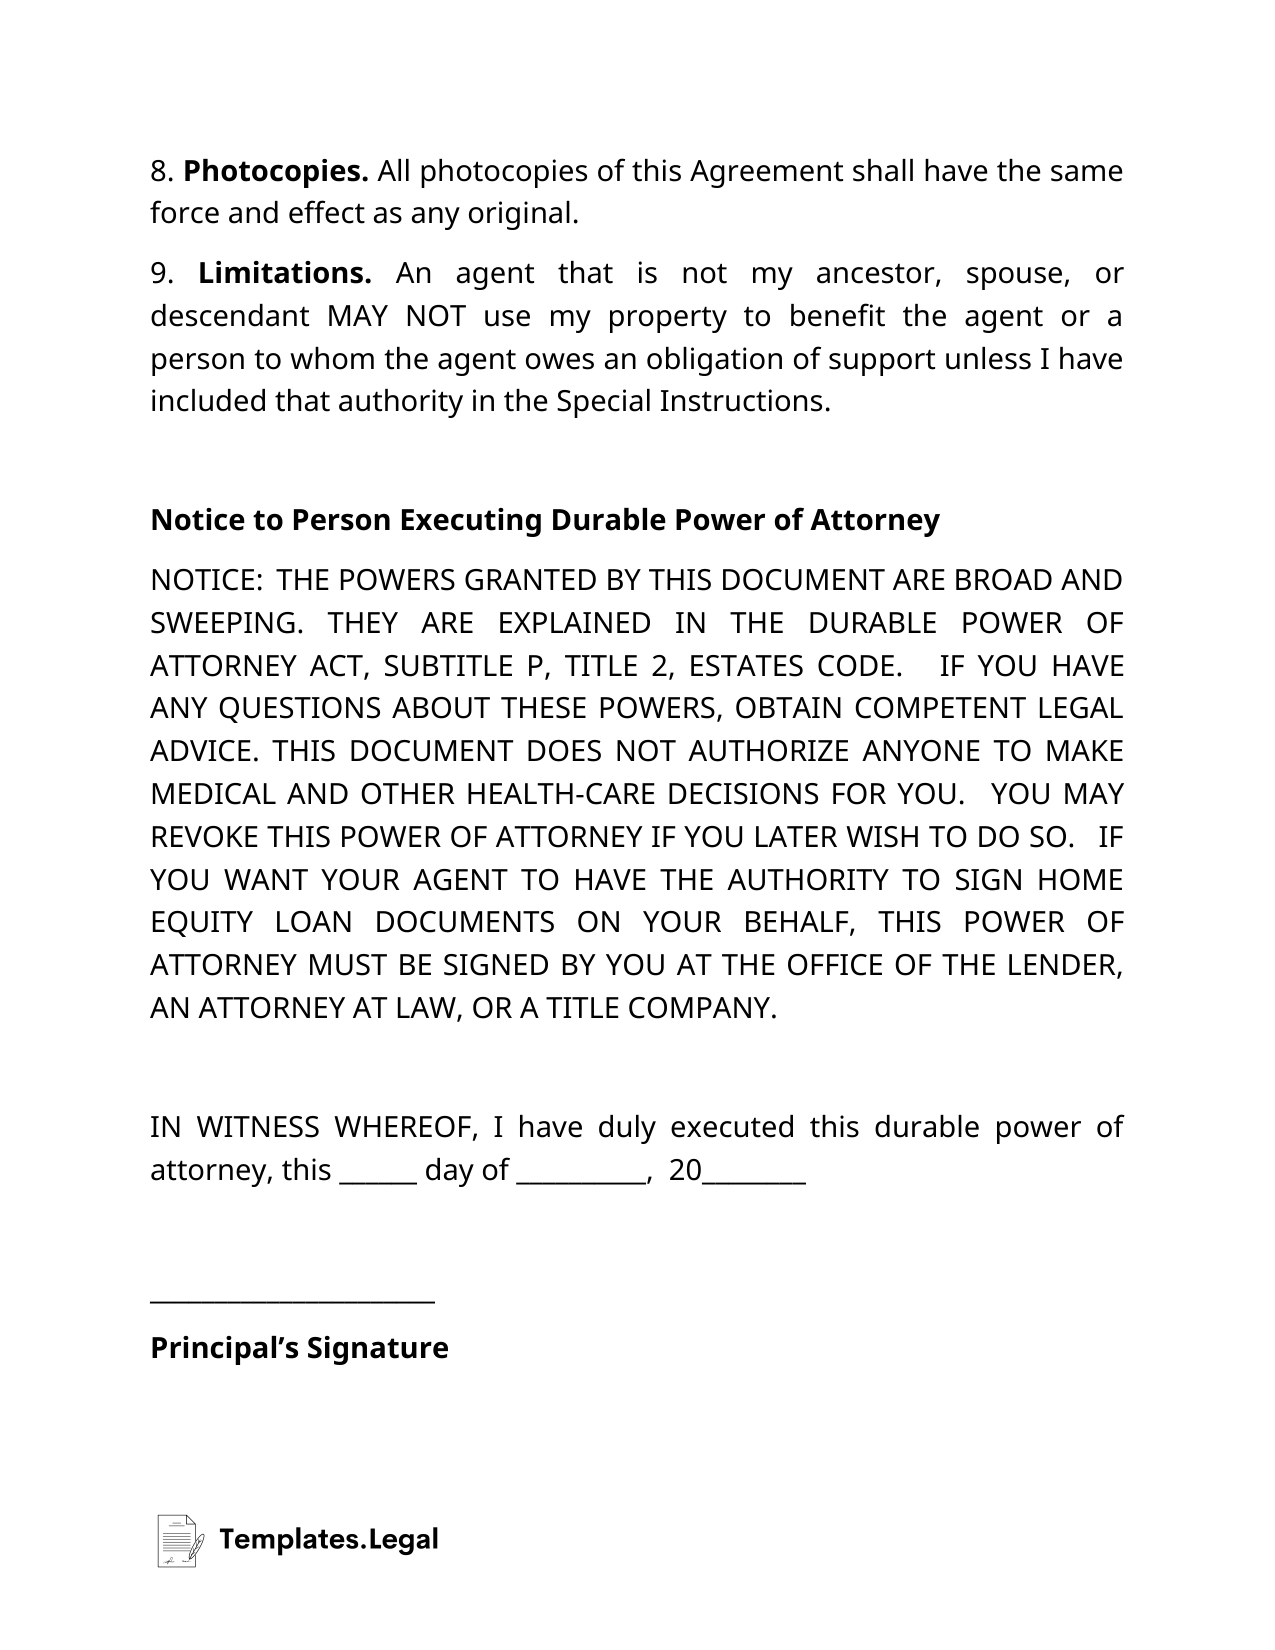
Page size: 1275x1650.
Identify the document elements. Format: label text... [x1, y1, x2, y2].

text NOTICE: THE POWERS GRANTED BY THIS DOCUMENT ARE BROAD AND SWEEPING. THEY ARE EXPLAINED IN THE DURABLE POWER OF ATTORNEY ACT, SUBTITLE P, TITLE 2, ESTATES CODE. IF YOU HAVE ANY QUESTIONS ABOUT THESE POWERS, OBTAIN COMPETENT LEGAL ADVICE. THIS DOCUMENT DOES NOT AUTHORIZE ANYONE TO MAKE MEDICAL AND OTHER HEALTH-CARE DECISIONS FOR YOU. YOU MAY REVOKE THIS POWER OF ATTORNEY IF YOU LATER WISH TO DO SO. IF YOU WANT YOUR AGENT TO HAVE THE AUTHORITY TO SIGN HOME EQUITY LOAN DOCUMENTS ON YOUR BEHALF, THIS POWER OF ATTORNEY MUST BE SIGNED BY YOU AT THE OFFICE OF THE LENDER, AN ATTORNEY AT LAW, OR A TITLE COMPANY. [150, 559, 1125, 1027]
text 9. Limitations. An agent that is not my ancestor, spouse, or descendant MAY NOT use my property to benefit the agent or a person to whom the agent owes an obligation of support unless I have included that authority in the Special Instructions. [150, 252, 1125, 420]
text Notice to Person Executing Durable Power of Attorney [150, 500, 1125, 539]
picture [150, 1507, 445, 1575]
text Principal’s Signature [150, 1327, 1125, 1367]
text IN WITNESS WHEREOF, I have duly executed this durable power of attorney, this ______ day of __________, 20________ [150, 1106, 1125, 1189]
text ______________________ [150, 1268, 1125, 1308]
text 8. Photocopies. All photocopies of this Agreement shall have the same force and effect as any original. [150, 150, 1125, 232]
